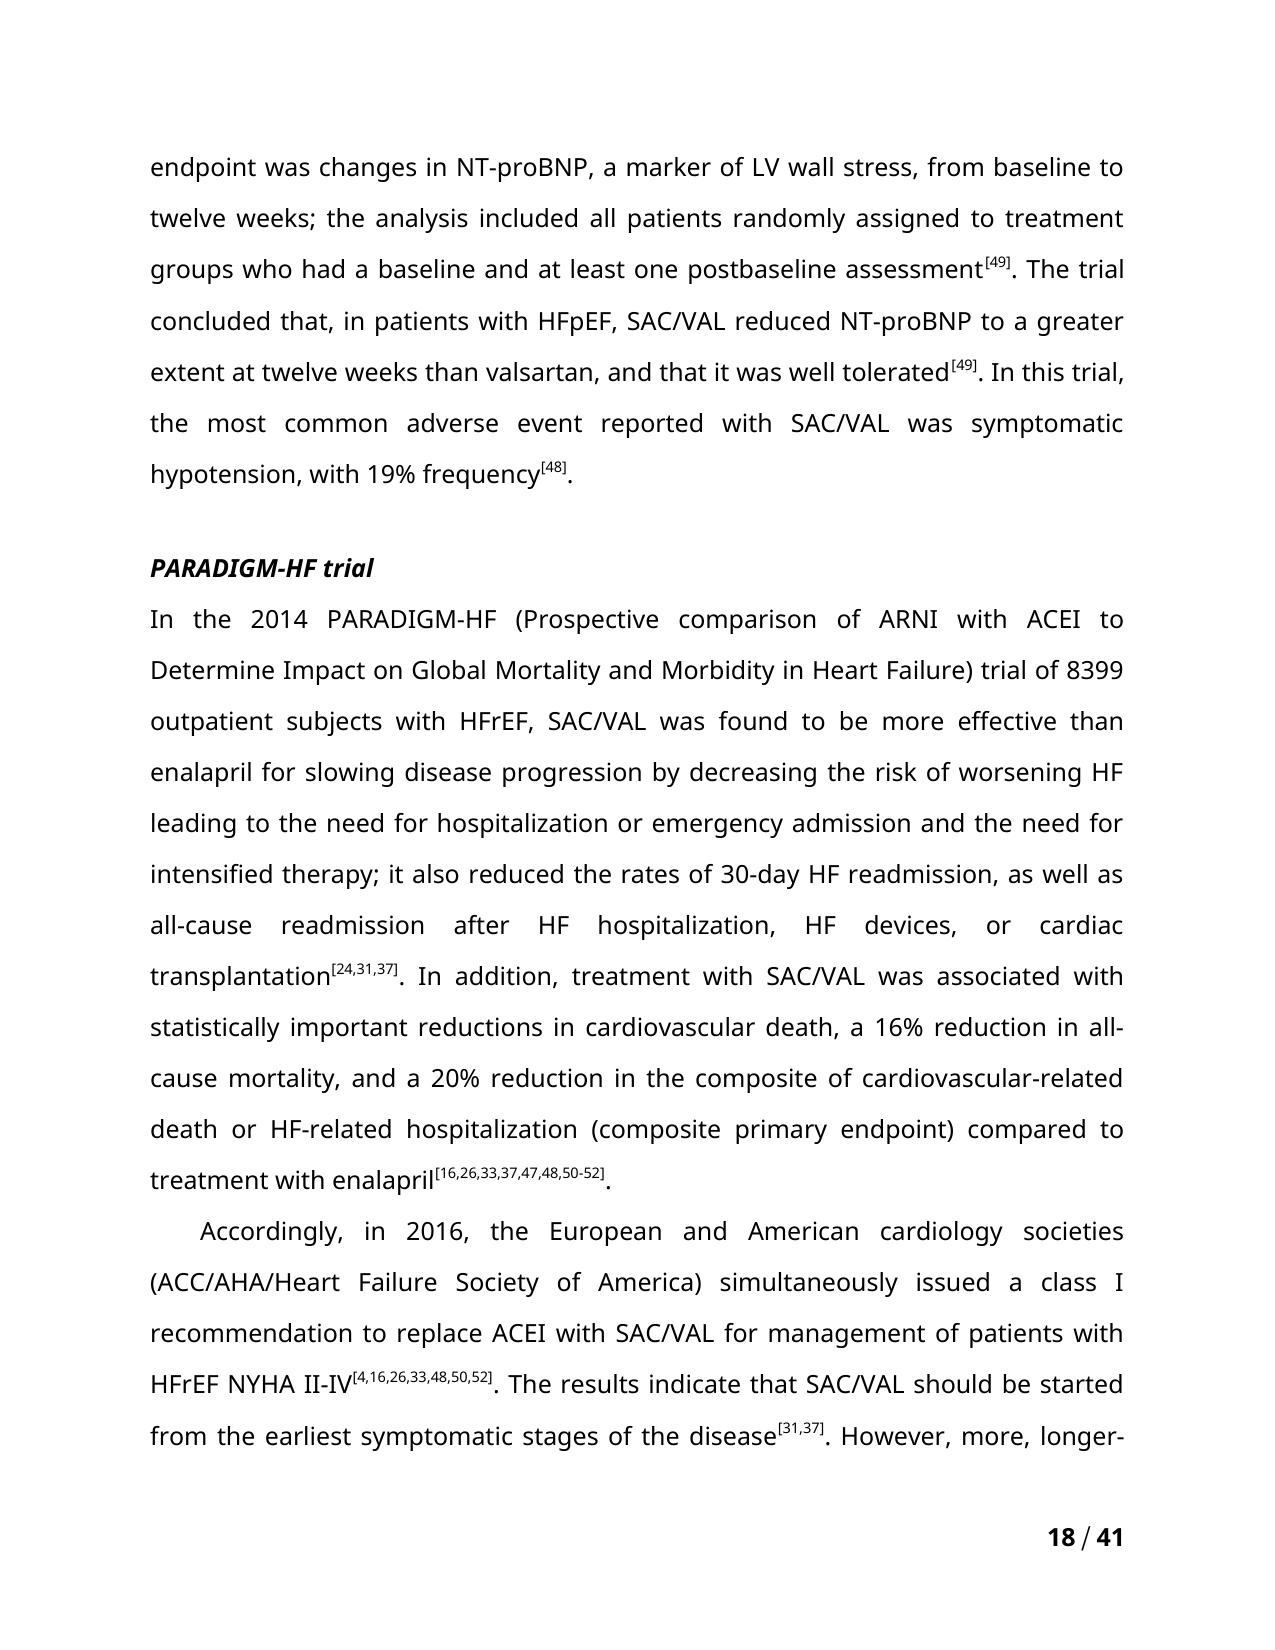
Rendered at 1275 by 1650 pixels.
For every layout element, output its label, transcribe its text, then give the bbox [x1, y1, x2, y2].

text PARADIGM-HF trial [150, 550, 1125, 584]
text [150, 1214, 1125, 1452]
text In the 2014 PARADIGM-HF (Prospective comparison of ARNI with ACEI to Determine Impact on Global Mortality and Morbidity in Heart Failure) trial of 8399 outpatient subjects with HFrEF, SAC/VAL was found to be more effective than enalapril for slowing disease progression by decreasing the risk of worsening HF leading to the need for hospitalization or emergency admission and the need for intensified therapy; it also reduced the rates of 30-day HF readmission, as well as all-cause readmission after HF hospitalization, HF devices, or cardiac transplantation[24,31,37]. In addition, treatment with SAC/VAL was associated with statistically important reductions in cardiovascular death, a 16% reduction in all-cause mortality, and a 20% reduction in the composite of cardiovascular-related death or HF-related hospitalization (composite primary endpoint) compared to treatment with enalapril[16,26,33,37,47,48,50-52]. [150, 601, 1125, 1197]
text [150, 150, 1125, 490]
